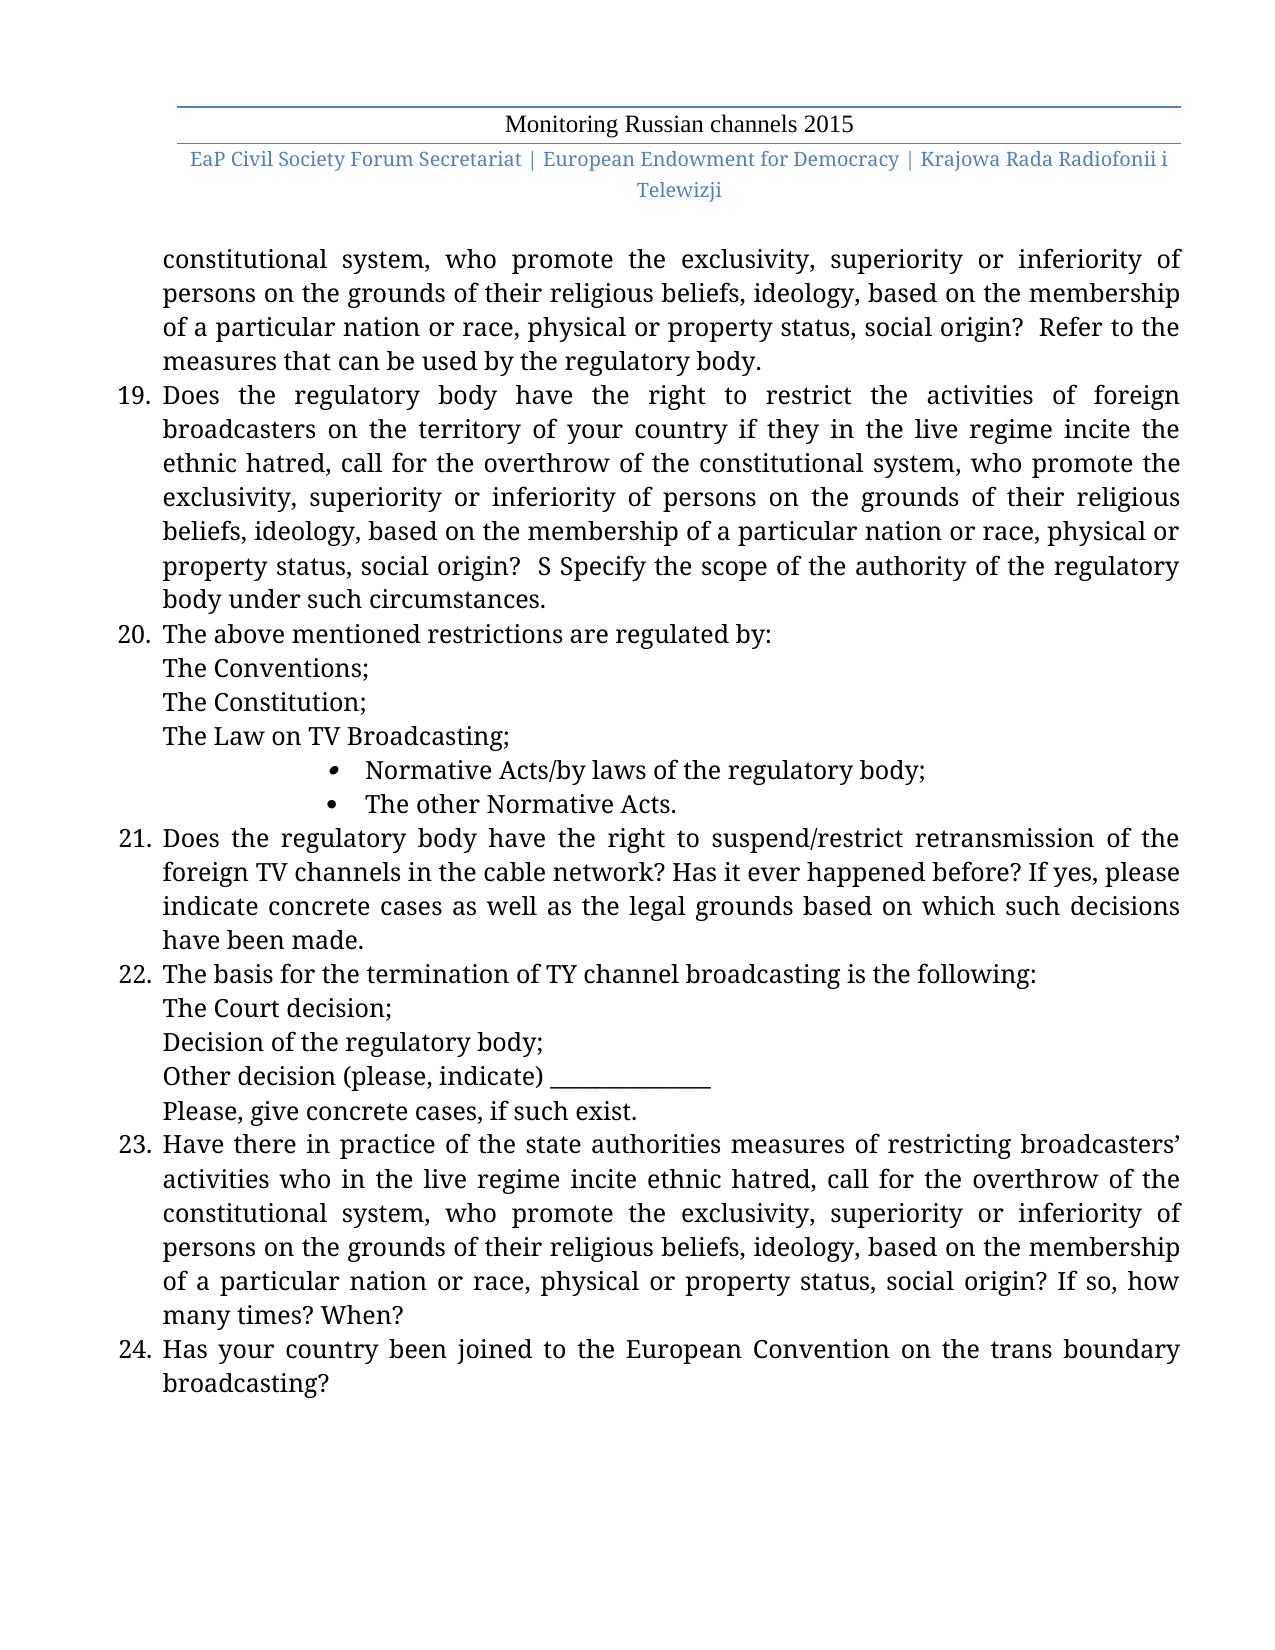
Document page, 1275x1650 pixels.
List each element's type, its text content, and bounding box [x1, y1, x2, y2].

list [117, 242, 1181, 378]
list The basis for the termination of TY channel broadcasting is the following: [118, 957, 1181, 991]
text The Constitution; [162, 684, 1181, 718]
list The other Normative Acts. [327, 787, 1181, 821]
text The Law on TV Broadcasting; [162, 718, 1181, 752]
list Does the regulatory body have the right to suspend/restrict retransmission of the foreign TV channels in the cable network? Has it ever happened before? If yes, please indicate concrete cases as well as the legal grounds based on which such decisions have been made. [118, 821, 1181, 957]
text The Court decision; [162, 991, 1181, 1025]
list Does the regulatory body have the right to restrict the activities of foreign broadcasters on the territory of your country if they in the live regime incite the ethnic hatred, call for the overthrow of the constitutional system, who promote the exclusivity, superiority or inferiority of persons on the grounds of their religious beliefs, ideology, based on the membership of a particular nation or race, physical or property status, social origin? S Specify the scope of the authority of the regulatory body under such circumstances. [117, 378, 1181, 616]
text Other decision (please, indicate) ______________ [162, 1059, 1181, 1093]
list Have there in practice of the state authorities measures of restricting broadcasters’ activities who in the live regime incite ethnic hatred, call for the overthrow of the constitutional system, who promote the exclusivity, superiority or inferiority of persons on the grounds of their religious beliefs, ideology, based on the membership of a particular nation or race, physical or property status, social origin? If so, how many times? When? [118, 1127, 1181, 1332]
text Decision of the regulatory body; [162, 1025, 1181, 1059]
text The Conventions; [162, 650, 1181, 684]
text Please, give concrete cases, if such exist. [162, 1093, 1181, 1127]
list Has your country been joined to the European Convention on the trans boundary broadcasting? [118, 1332, 1181, 1400]
list Normative Acts/by laws of the regulatory body; [327, 752, 1181, 787]
list The above mentioned restrictions are regulated by: [117, 616, 1181, 650]
